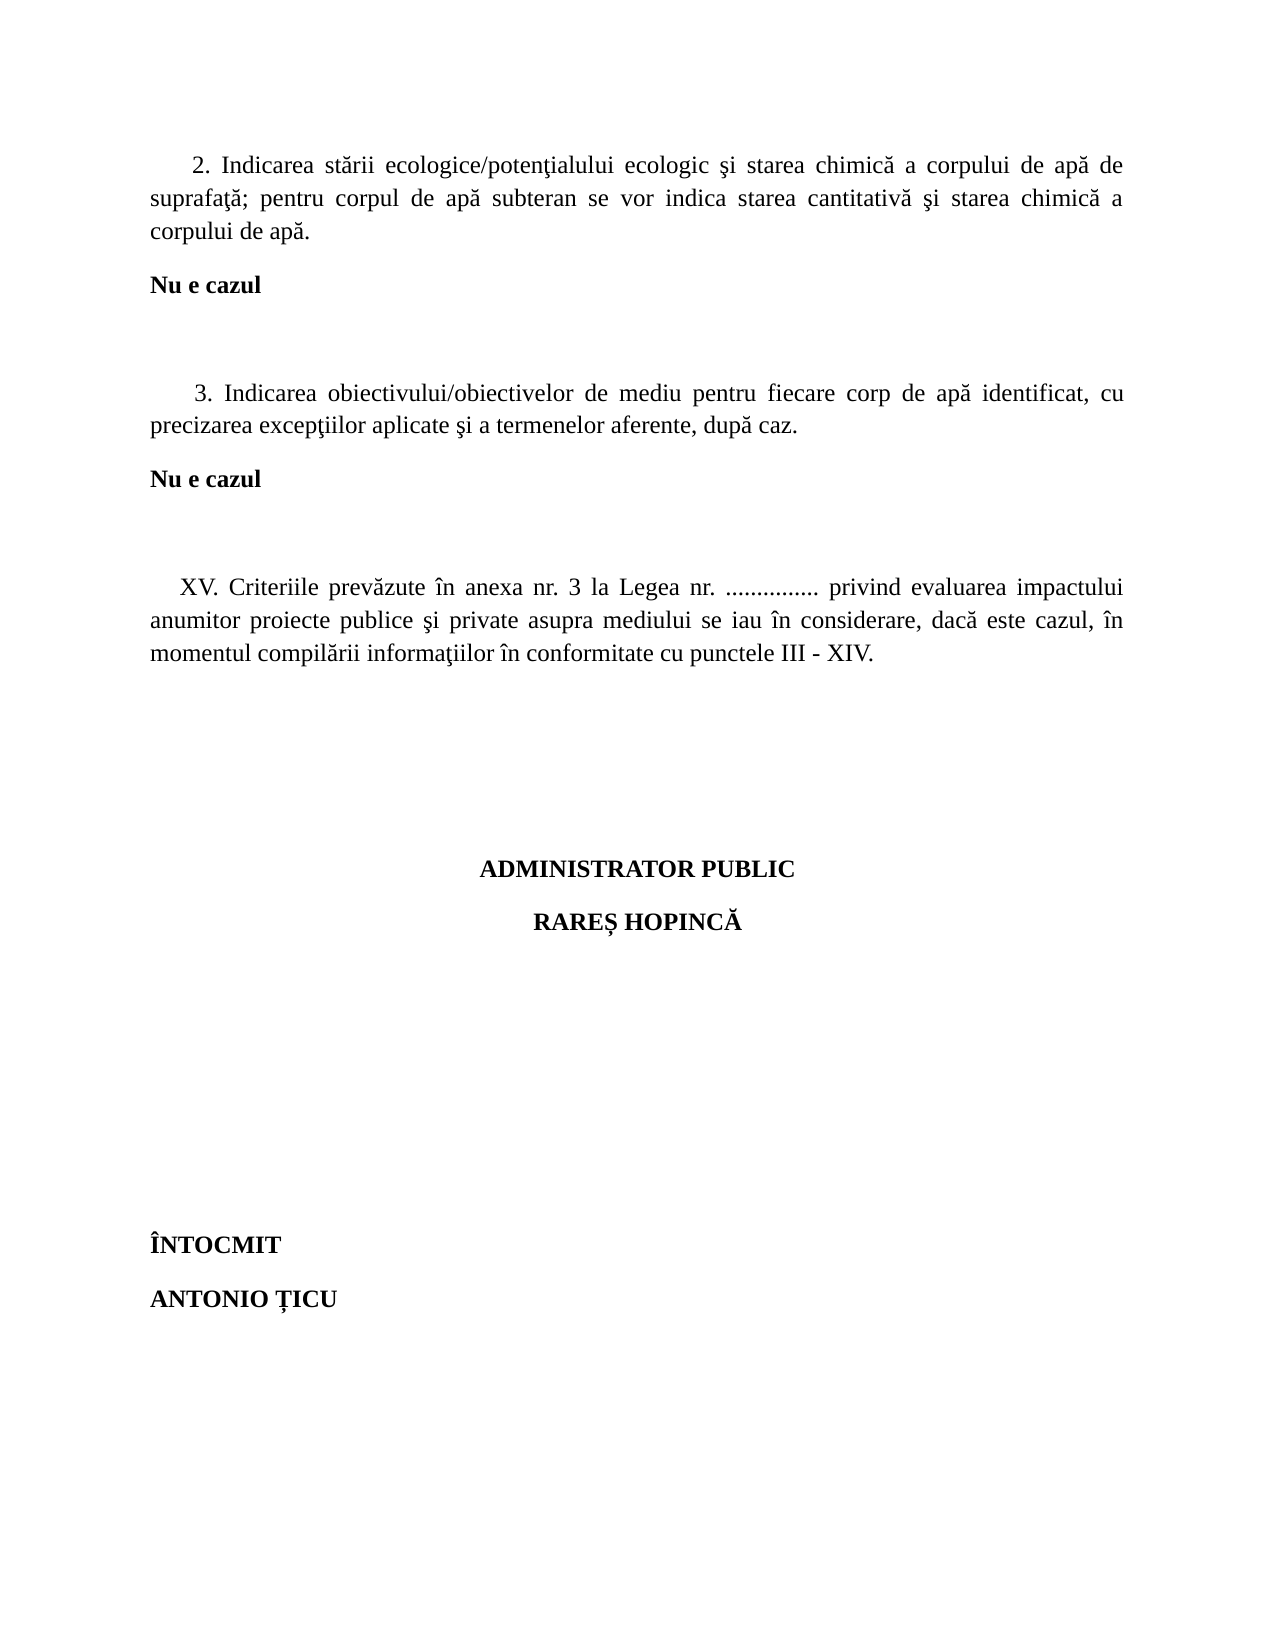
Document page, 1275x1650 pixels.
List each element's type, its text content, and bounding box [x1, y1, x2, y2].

text 2. Indicarea stării ecologice/potenţialului ecologic şi starea chimică a corpului de apă de suprafaţă; pentru corpul de apă subteran se vor indica starea cantitativă şi starea chimică a corpului de apă. [150, 150, 1125, 245]
text 3. Indicarea obiectivului/obiectivelor de mediu pentru fiecare corp de apă identificat, cu precizarea excepţiilor aplicate şi a termenelor aferente, după caz. [150, 378, 1125, 439]
text RAREȘ HOPINCĂ [150, 907, 1125, 936]
text ANTONIO ȚICU [150, 1284, 1125, 1313]
text Nu e cazul [150, 464, 1125, 493]
text ADMINISTRATOR PUBLIC [150, 854, 1125, 882]
text XV. Criteriile prevăzute în anexa nr. 3 la Legea nr. ............... privind evaluarea impactului anumitor proiecte publice şi private asupra mediului se iau în considerare, dacă este cazul, în momentul compilării informaţiilor în conformitate cu punctele III - XIV. [150, 572, 1125, 667]
text ÎNTOCMIT [150, 1231, 1125, 1259]
text Nu e cazul [150, 270, 1125, 299]
